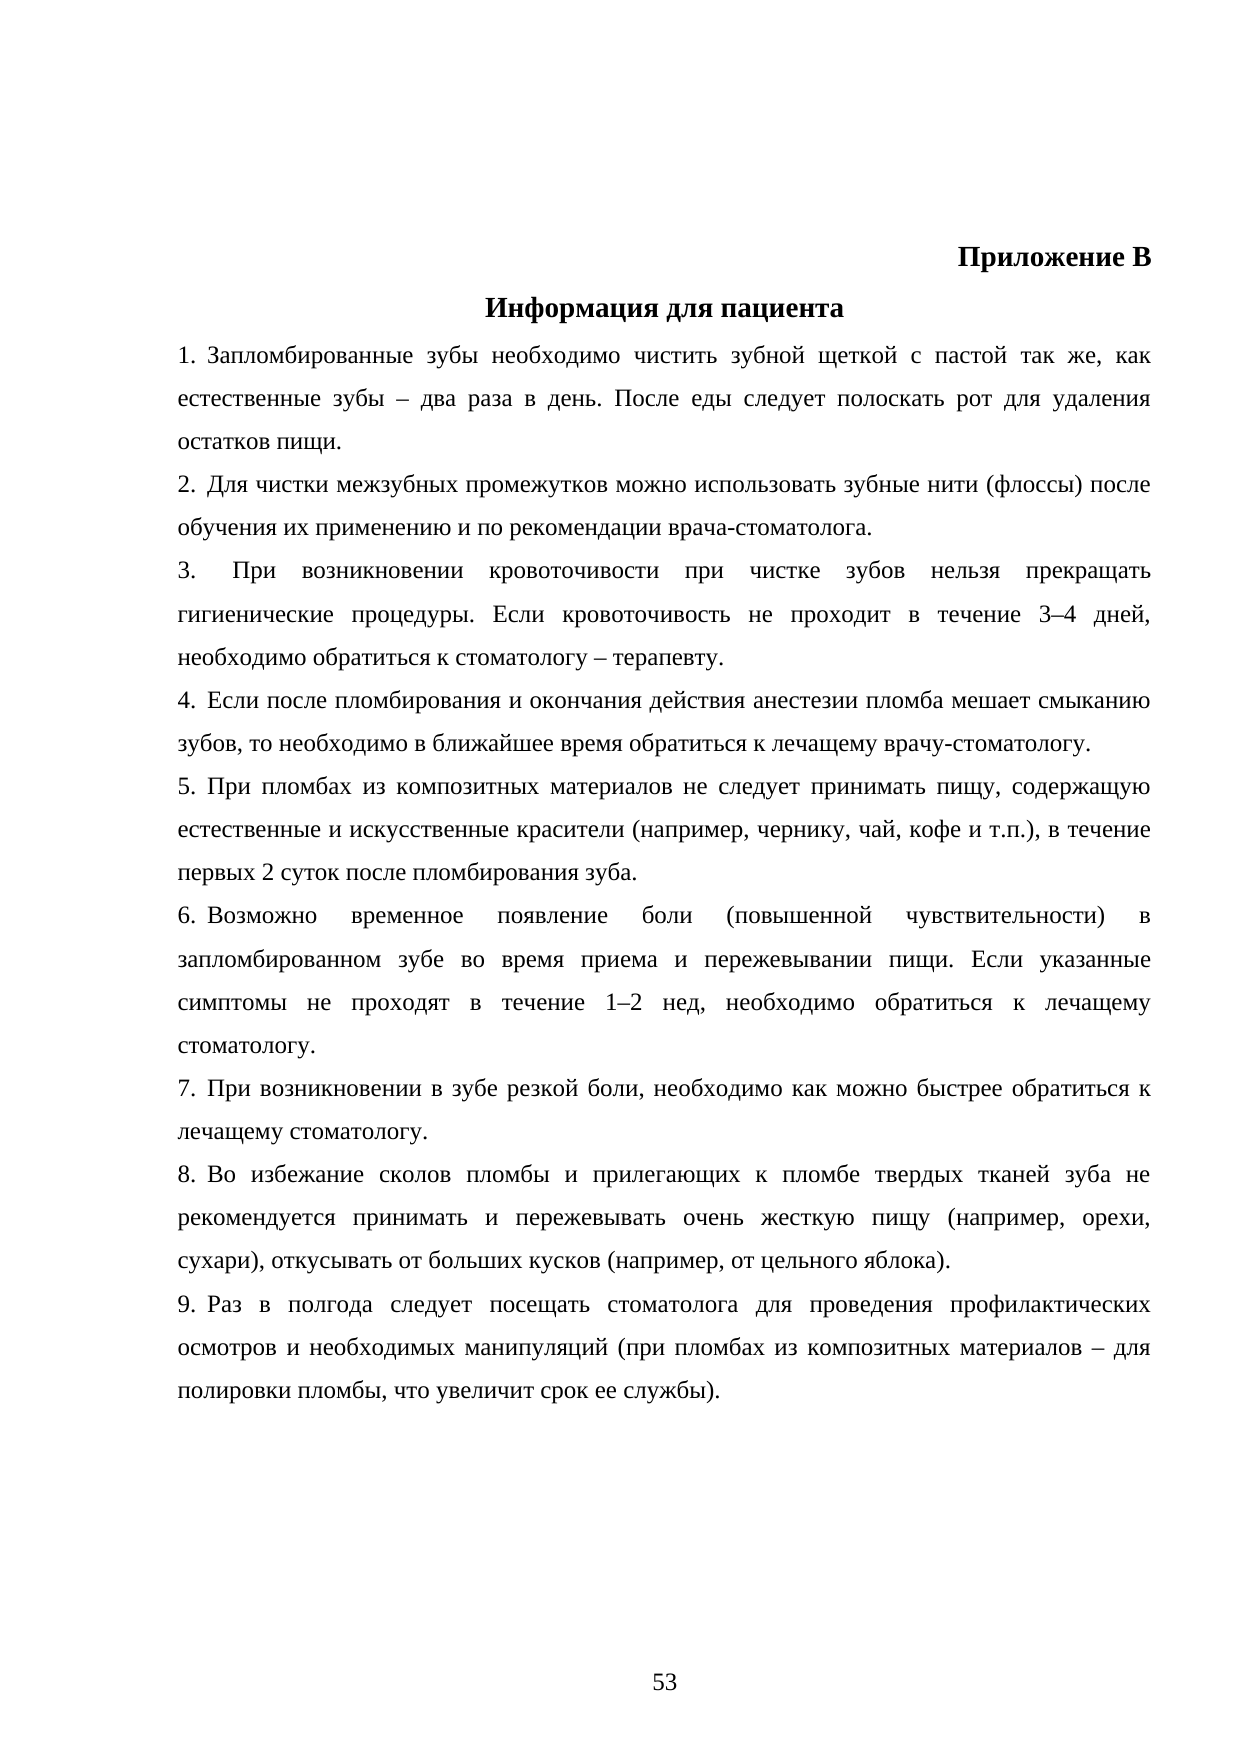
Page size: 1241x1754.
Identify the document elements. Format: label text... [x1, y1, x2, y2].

list При возникновении кровоточивости при чистке зубов нельзя прекращать гигиенические процедуры. Если кровоточивость не проходит в течение 3–4 дней, необходимо обратиться к стоматологу – терапевту. [177, 556, 1152, 671]
list При возникновении в зубе резкой боли, необходимо как можно быстрее обратиться к лечащему стоматологу. [177, 1073, 1152, 1145]
list Если после пломбирования и окончания действия анестезии пломба мешает смыканию зубов, то необходимо в ближайшее время обратиться к лечащему врачу-стоматологу. [177, 685, 1152, 757]
list При пломбах из композитных материалов не следует принимать пищу, содержащую естественные и искусственные красители (например, чернику, чай, кофе и т.п.), в течение первых 2 суток после пломбирования зуба. [177, 771, 1152, 886]
list Для чистки межзубных промежутков можно использовать зубные нити (флоссы) после обучения их применению и по рекомендации врача-стоматолога. [177, 469, 1152, 541]
list Во избежание сколов пломбы и прилегающих к пломбе твердых тканей зуба не рекомендуется принимать и пережевывать очень жесткую пищу (например, орехи, сухари), откусывать от больших кусков (например, от цельного яблока). [177, 1159, 1152, 1274]
list Запломбированные зубы необходимо чистить зубной щеткой с пастой так же, как естественные зубы – два раза в день. После еды следует полоскать рот для удаления остатков пищи. [177, 340, 1152, 455]
subtitle Приложение В [177, 239, 1152, 273]
subtitle Информация для пациента [177, 290, 1152, 323]
list Возможно временное появление боли (повышенной чувствительности) в запломбированном зубе во время приема и пережевывании пищи. Если указанные симптомы не проходят в течение 1–2 нед, необходимо обратиться к лечащему стоматологу. [177, 901, 1152, 1059]
list Раз в полгода следует посещать стоматолога для проведения профилактических осмотров и необходимых манипуляций (при пломбах из композитных материалов – для полировки пломбы, что увеличит срок ее службы). [177, 1289, 1152, 1404]
